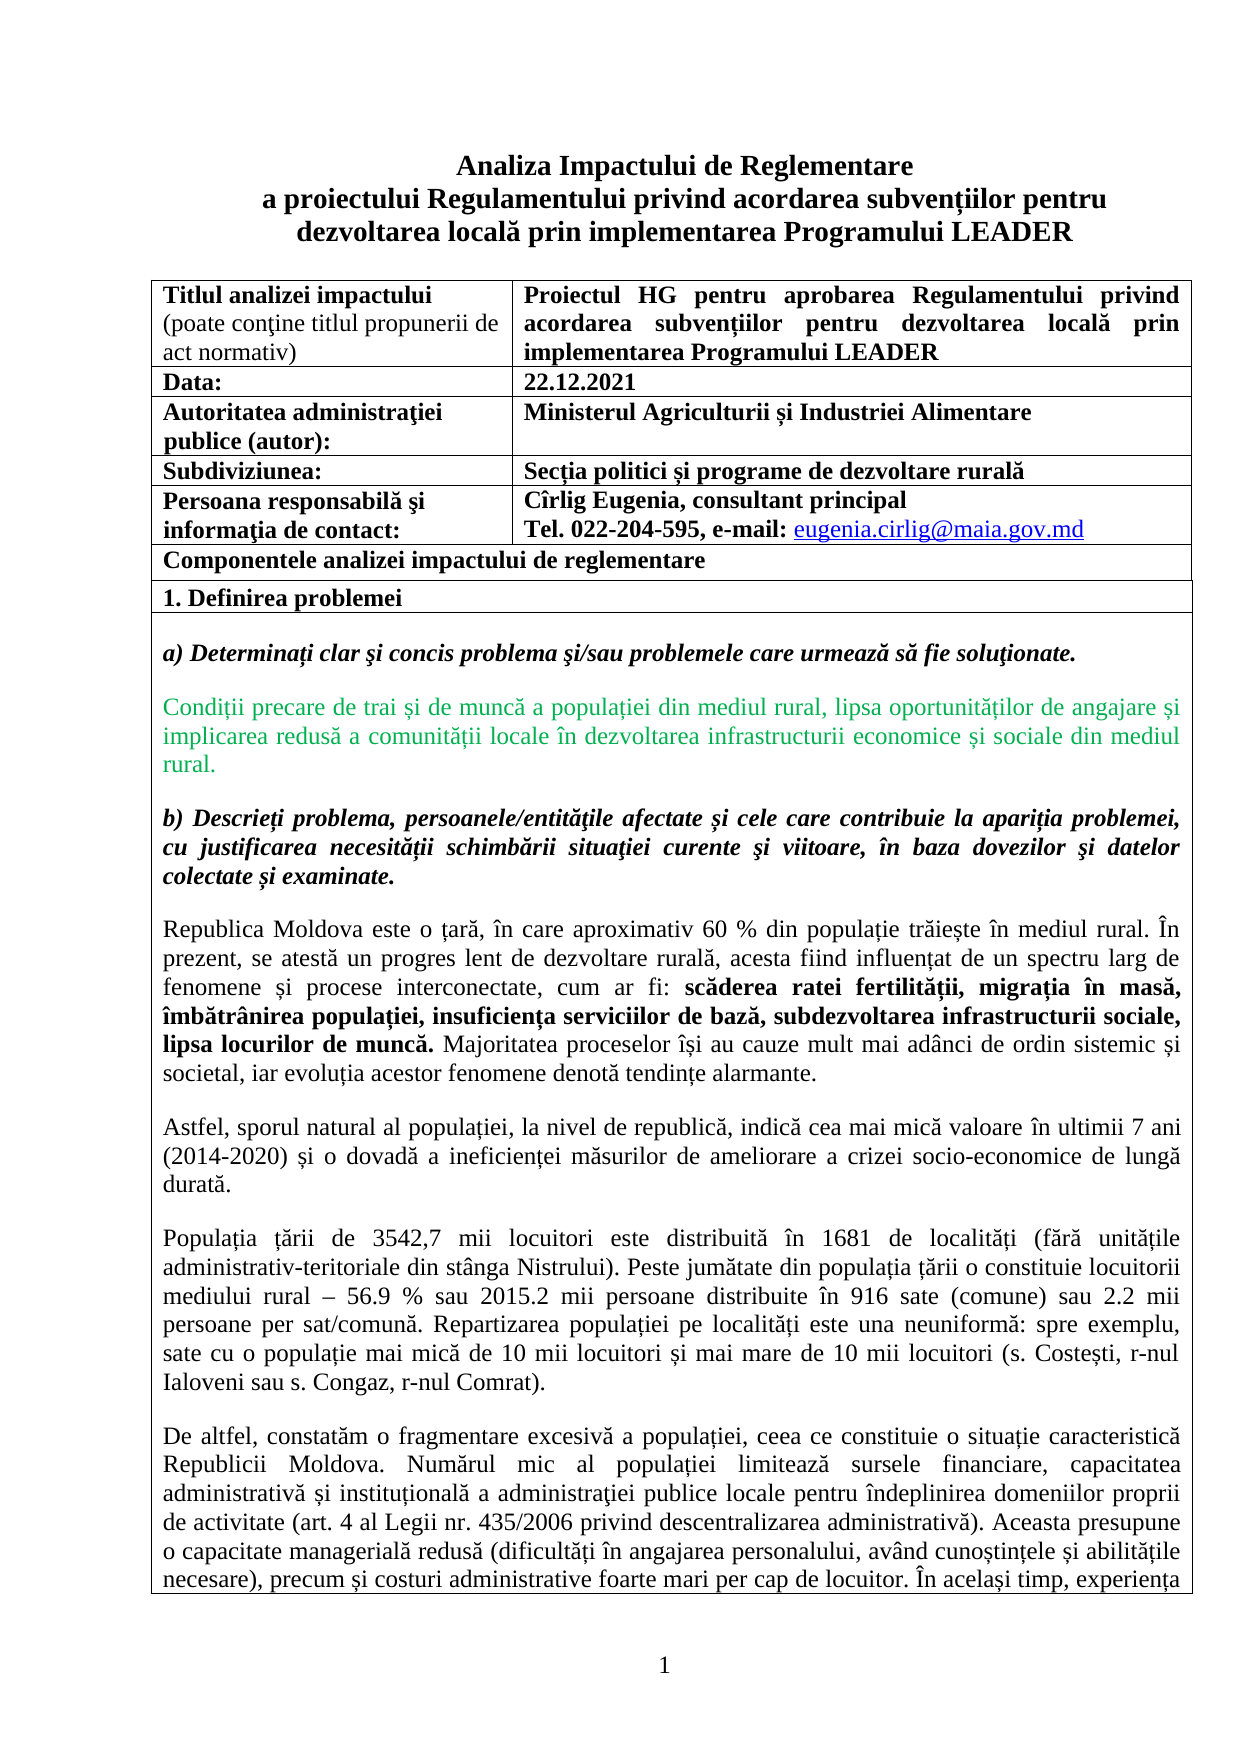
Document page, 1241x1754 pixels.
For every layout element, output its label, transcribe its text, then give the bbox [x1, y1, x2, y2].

table_cell Subdiviziunea: [152, 456, 512, 485]
table_cell Secția politici și programe de dezvoltare rurală [513, 456, 1191, 485]
table_cell 22.12.2021 [513, 367, 1191, 396]
table_header Proiectul HG pentru aprobarea Regulamentului privind acordarea subvențiilor pentru dezvoltarea locală prin implementarea Programului LEADER [513, 281, 1191, 366]
table_cell Data: [152, 367, 512, 396]
table_header Titlul analizei impactului (poate conţine titlul propunerii de act normativ) [152, 281, 512, 366]
table_cell Autoritatea administraţiei publice (autor): [152, 397, 512, 455]
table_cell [152, 613, 1192, 1593]
table_cell Ministerul Agriculturii și Industriei Alimentare [513, 397, 1191, 455]
table_cell Componentele analizei impactului de reglementare [152, 545, 1191, 580]
table_cell Cîrlig Eugenia, consultant principal Tel. 022-204-595, e-mail: eugenia.cirlig@maia.gov.md [513, 486, 1191, 544]
text a proiectului Regulamentului privind acordarea subvențiilor pentru dezvoltarea locală prin implementarea Programului LEADER [229, 181, 1140, 248]
table_cell 1. Definirea problemei [152, 581, 1192, 612]
text Analiza Impactului de Reglementare [229, 148, 1140, 181]
table_cell Persoana responsabilă şi informaţia de contact: [152, 486, 512, 544]
